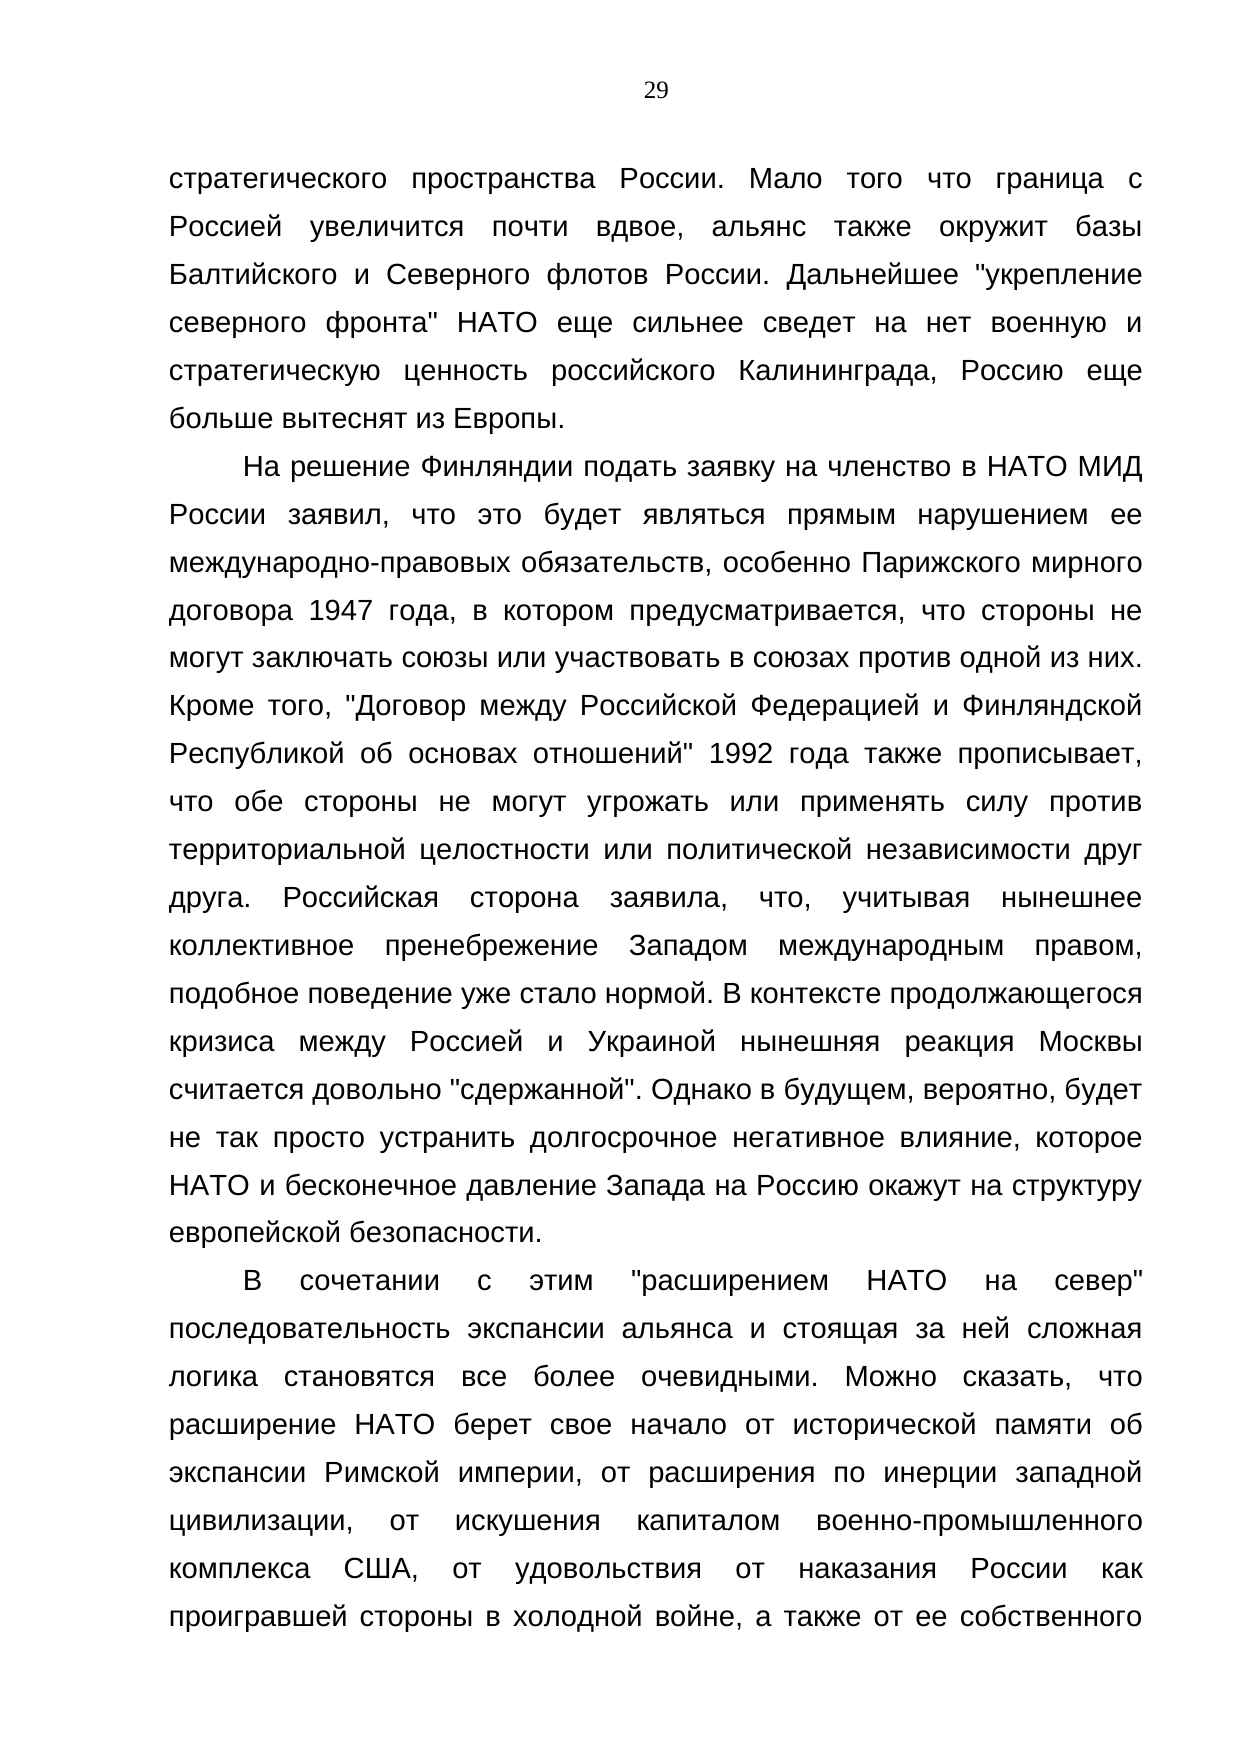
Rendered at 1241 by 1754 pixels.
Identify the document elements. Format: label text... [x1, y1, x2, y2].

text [169, 1263, 1144, 1632]
text На решение Финляндии подать заявку на членство в НАТО МИД России заявил, что это будет являться прямым нарушением ее международно-правовых обязательств, особенно Парижского мирного договора 1947 года, в котором предусматривается, что стороны не могут заключать союзы или участвовать в союзах против одной из них. Кроме того, "Договор между Российской Федерацией и Финляндской Республикой об основах отношений" 1992 года также прописывает, что обе стороны не могут угрожать или применять силу против территориальной целостности или политической независимости друг друга. Российская сторона заявила, что, учитывая нынешнее коллективное пренебрежение Западом международным правом, подобное поведение уже стало нормой. В контексте продолжающегося кризиса между Россией и Украиной нынешняя реакция Москвы считается довольно "сдержанной". Однако в будущем, вероятно, будет не так просто устранить долгосрочное негативное влияние, которое НАТО и бесконечное давление Запада на Россию окажут на структуру европейской безопасности. [169, 449, 1144, 1249]
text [169, 161, 1144, 434]
